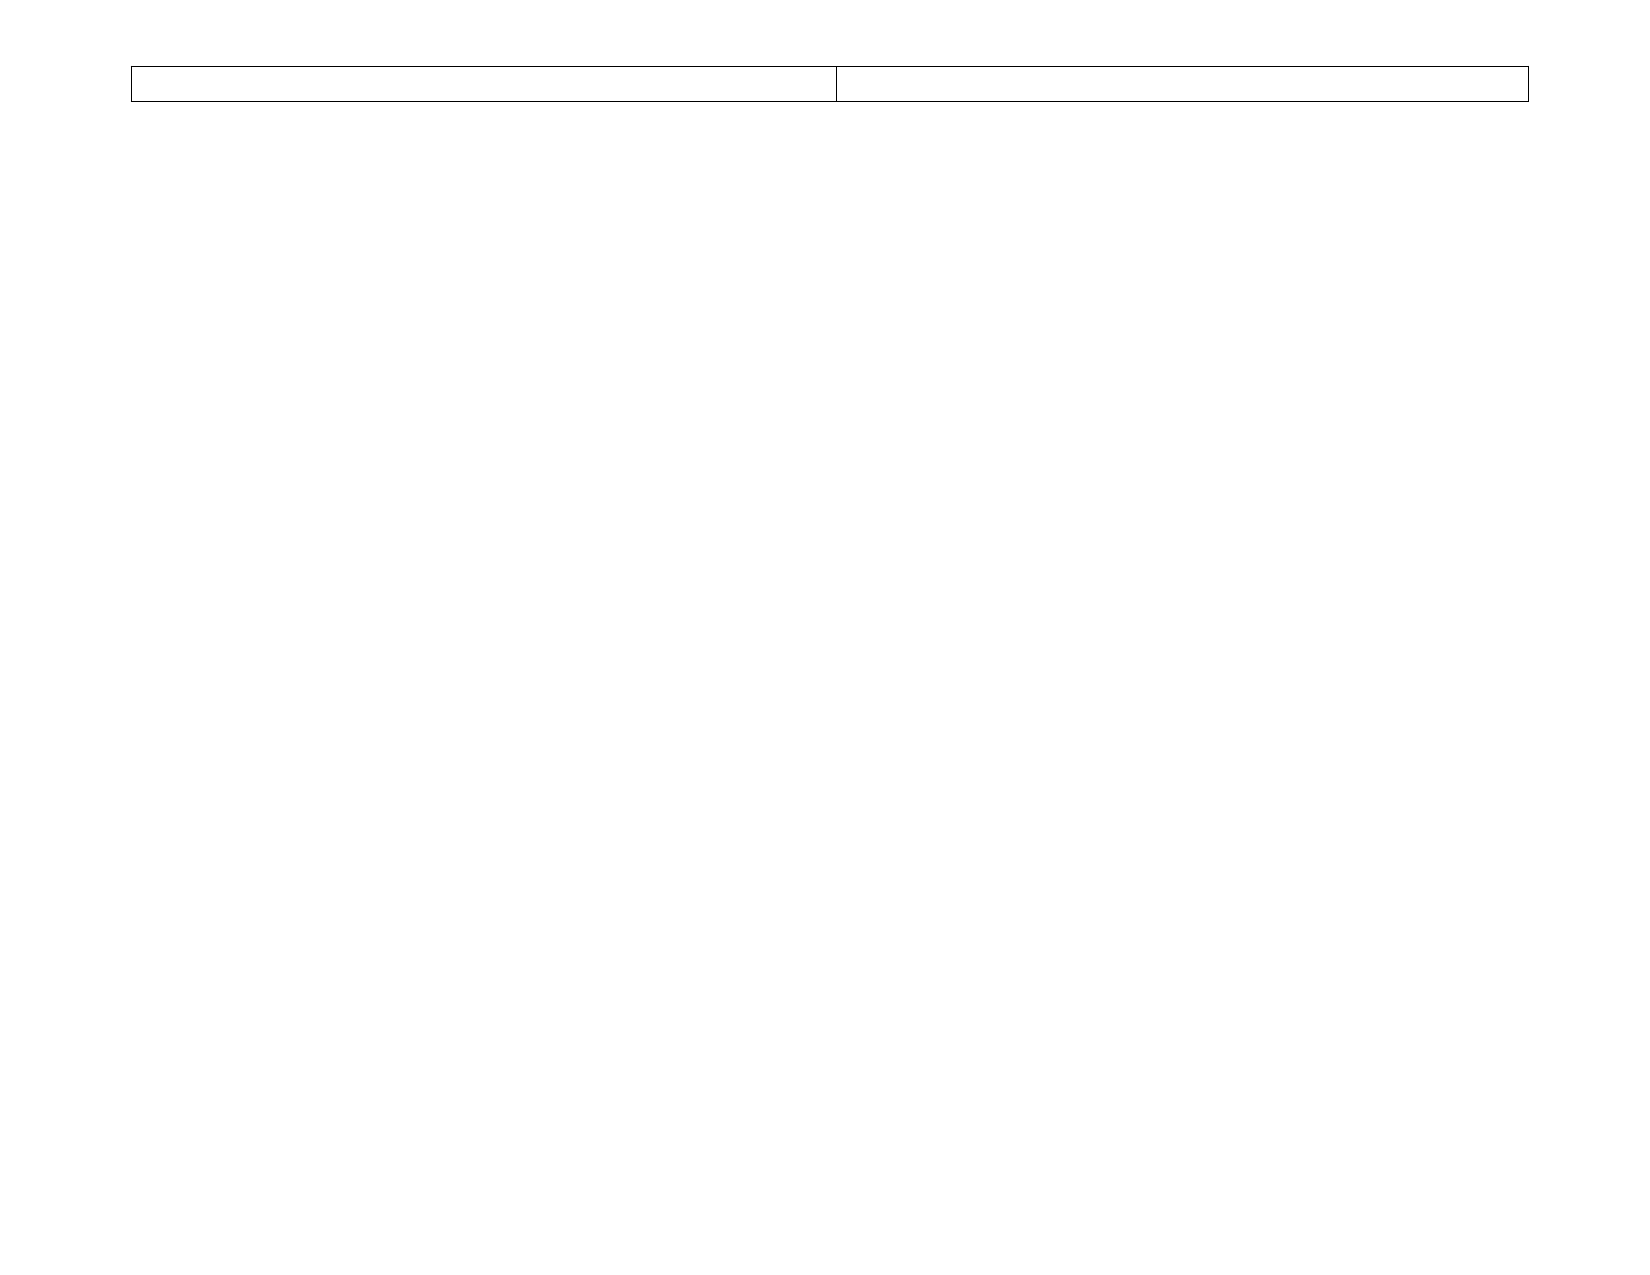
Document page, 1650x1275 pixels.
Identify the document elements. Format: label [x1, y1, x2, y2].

table_cell [837, 67, 1528, 101]
table_cell [132, 67, 836, 101]
